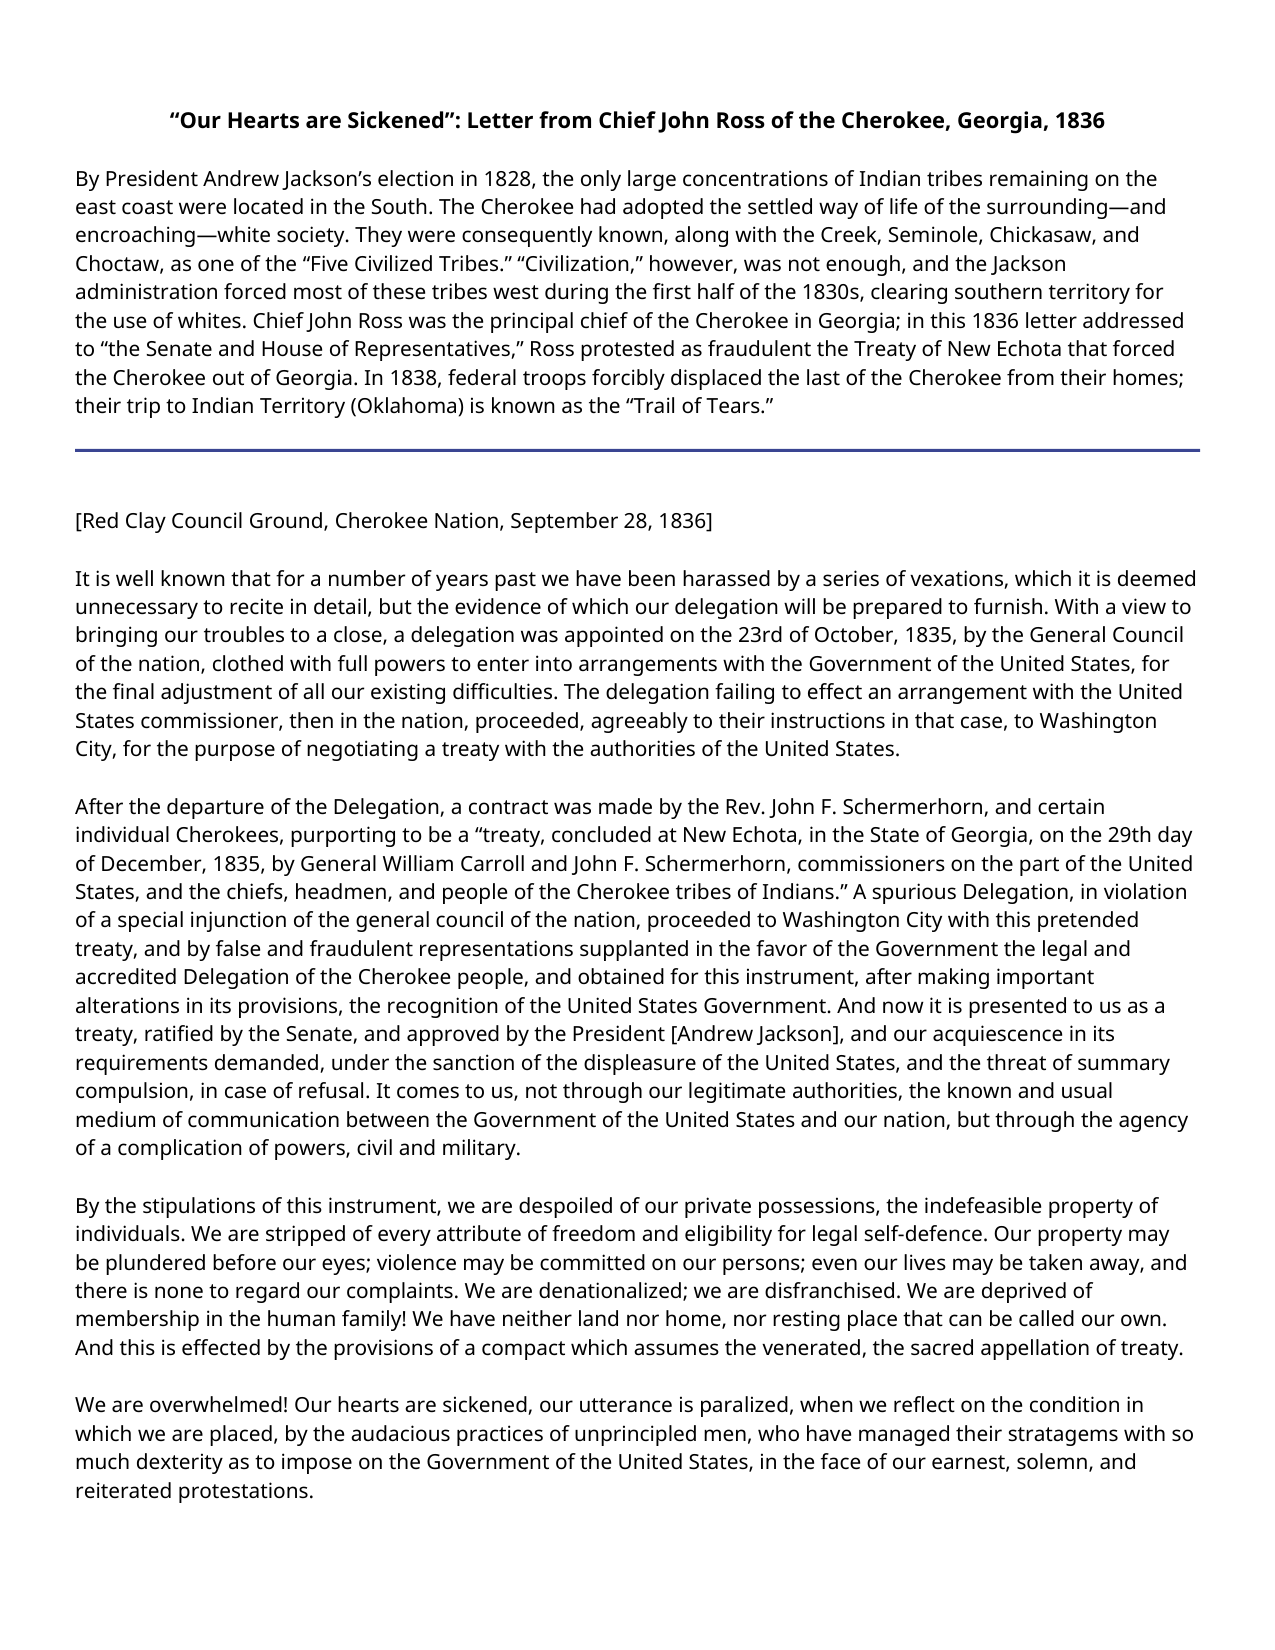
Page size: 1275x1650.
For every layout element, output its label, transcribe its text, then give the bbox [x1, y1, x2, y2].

text We are overwhelmed! Our hearts are sickened, our utterance is paralized, when we reflect on the condition in which we are placed, by the audacious practices of unprincipled men, who have managed their stratagems with so much dexterity as to impose on the Government of the United States, in the face of our earnest, solemn, and reiterated protestations. [75, 1391, 1200, 1504]
text By the stipulations of this instrument, we are despoiled of our private possessions, the indefeasible property of individuals. We are stripped of every attribute of freedom and eligibility for legal self-defence. Our property may be plundered before our eyes; violence may be committed on our persons; even our lives may be taken away, and there is none to regard our complaints. We are denationalized; we are disfranchised. We are deprived of membership in the human family! We have neither land nor home, nor resting place that can be called our own. And this is effected by the provisions of a compact which assumes the venerated, the sacred appellation of treaty. [75, 1191, 1200, 1361]
text [Red Clay Council Ground, Cherokee Nation, September 28, 1836] [75, 506, 1200, 534]
text After the departure of the Delegation, a contract was made by the Rev. John F. Schermerhorn, and certain individual Cherokees, purporting to be a “treaty, concluded at New Echota, in the State of Georgia, on the 29th day of December, 1835, by General William Carroll and John F. Schermerhorn, commissioners on the part of the United States, and the chiefs, headmen, and people of the Cherokee tribes of Indians.” A spurious Delegation, in violation of a special injunction of the general council of the nation, proceeded to Washington City with this pretended treaty, and by false and fraudulent representations supplanted in the favor of the Government the legal and accredited Delegation of the Cherokee people, and obtained for this instrument, after making important alterations in its provisions, the recognition of the United States Government. And now it is presented to us as a treaty, ratified by the Senate, and approved by the President [Andrew Jackson], and our acquiescence in its requirements demanded, under the sanction of the displeasure of the United States, and the threat of summary compulsion, in case of refusal. It comes to us, not through our legitimate authorities, the known and usual medium of communication between the Government of the United States and our nation, but through the agency of a complication of powers, civil and military. [75, 792, 1200, 1162]
text By President Andrew Jackson’s election in 1828, the only large concentrations of Indian tribes remaining on the east coast were located in the South. The Cherokee had adopted the settled way of life of the surrounding—and encroaching—white society. They were consequently known, along with the Creek, Seminole, Chickasaw, and Choctaw, as one of the “Five Civilized Tribes.” “Civilization,” however, was not enough, and the Jackson administration forced most of these tribes west during the first half of the 1830s, clearing southern territory for the use of whites. Chief John Ross was the principal chief of the Cherokee in Georgia; in this 1836 letter addressed to “the Senate and House of Representatives,” Ross protested as fraudulent the Treaty of New Echota that forced the Cherokee out of Georgia. In 1838, federal troops forcibly displaced the last of the Cherokee from their homes; their trip to Indian Territory (Oklahoma) is known as the “Trail of Tears.” [75, 164, 1200, 420]
text “Our Hearts are Sickened”: Letter from Chief John Ross of the Cherokee, Georgia, 1836 [75, 75, 1200, 134]
text It is well known that for a number of years past we have been harassed by a series of vexations, which it is deemed unnecessary to recite in detail, but the evidence of which our delegation will be prepared to furnish. With a view to bringing our troubles to a close, a delegation was appointed on the 23rd of October, 1835, by the General Council of the nation, clothed with full powers to enter into arrangements with the Government of the United States, for the final adjustment of all our existing difficulties. The delegation failing to effect an arrangement with the United States commissioner, then in the nation, proceeded, agreeably to their instructions in that case, to Washington City, for the purpose of negotiating a treaty with the authorities of the United States. [75, 564, 1200, 763]
